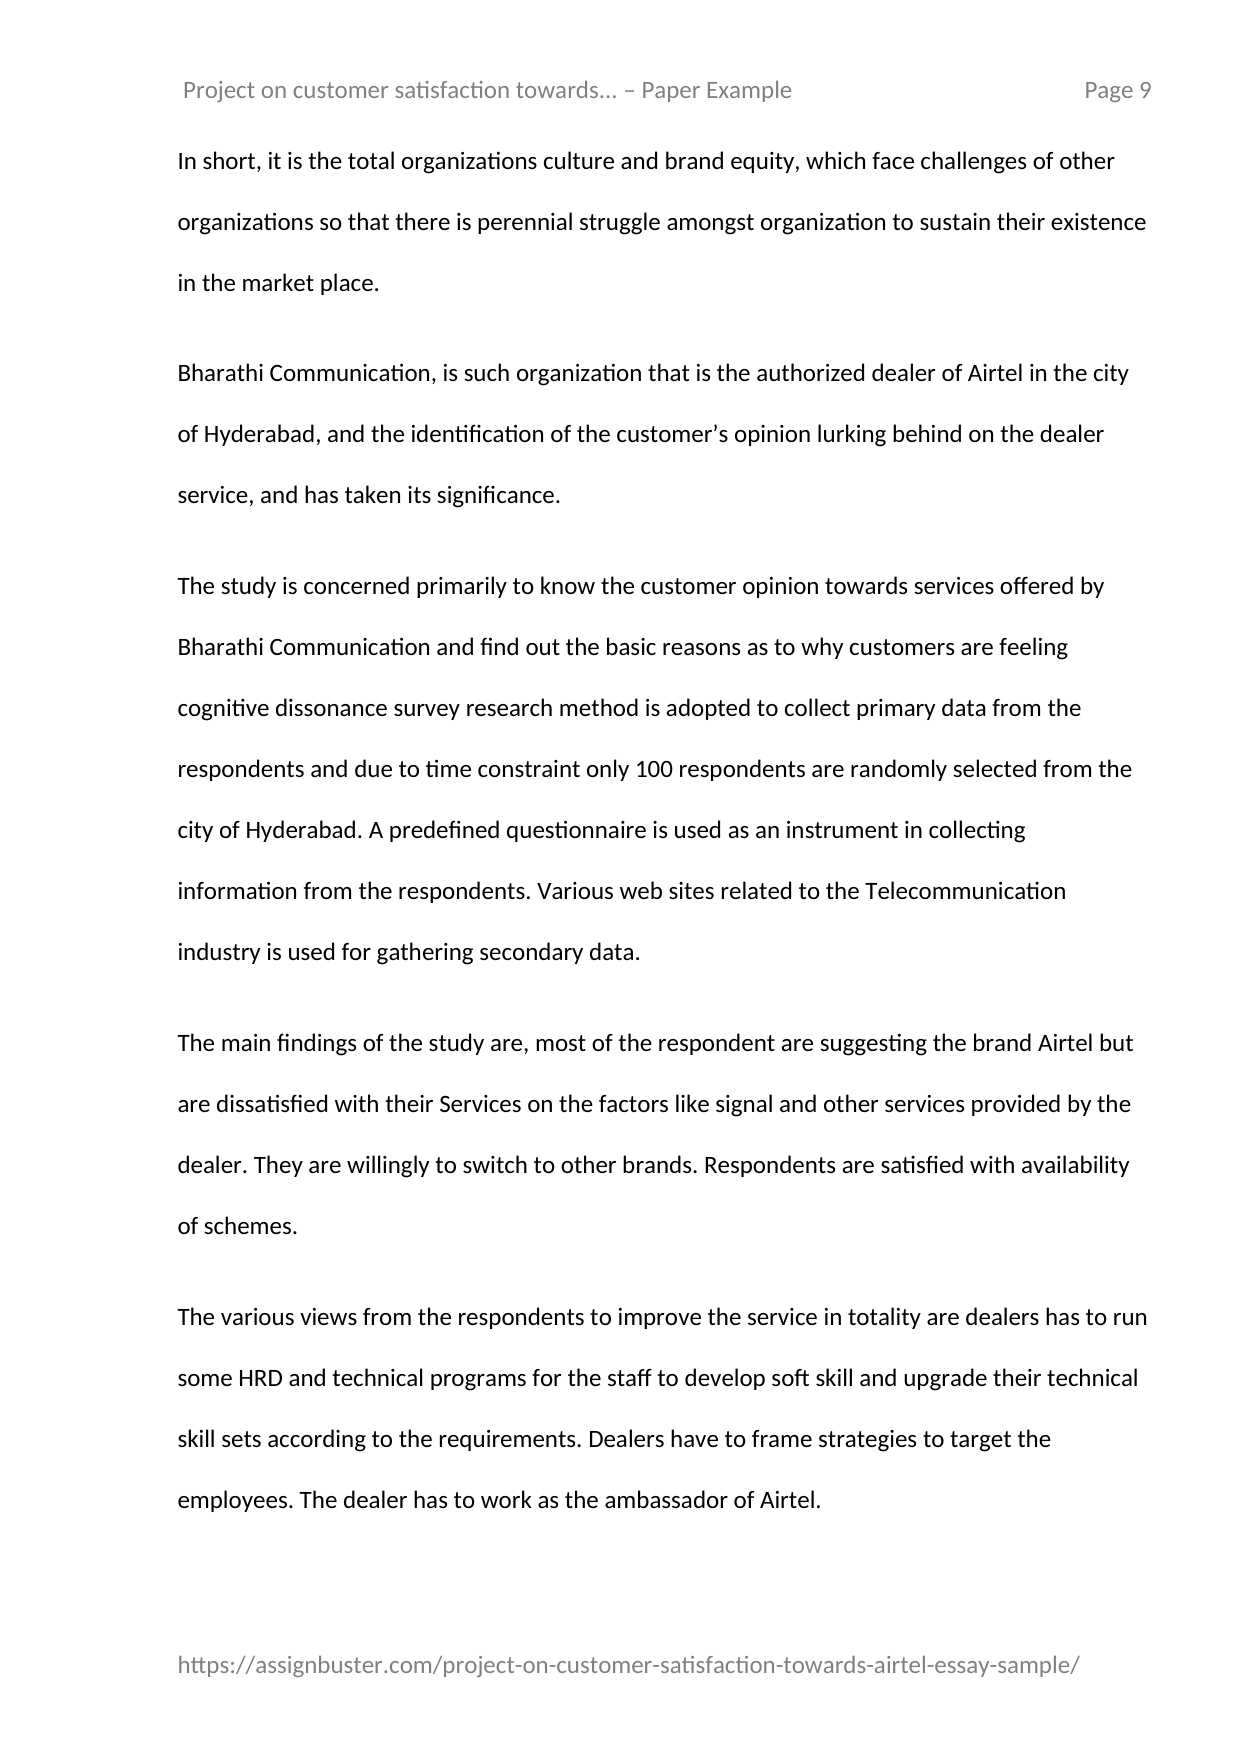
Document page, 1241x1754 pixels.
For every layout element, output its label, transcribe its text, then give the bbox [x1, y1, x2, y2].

text The study is concerned primarily to know the customer opinion towards services offered by Bharathi Communication and find out the basic reasons as to why customers are feeling cognitive dissonance survey research method is adopted to collect primary data from the respondents and due to time constraint only 100 respondents are randomly selected from the city of Hyderabad. A predefined questionnaire is used as an instrument in collecting information from the respondents. Various web sites related to the Telecommunication industry is used for gathering secondary data. [177, 570, 1152, 967]
text In short, it is the total organizations culture and brand equity, which face challenges of other organizations so that there is perennial struggle amongst organization to sustain their existence in the market place. [177, 145, 1152, 298]
text The various views from the respondents to improve the service in totality are dealers has to run some HRD and technical programs for the staff to develop soft skill and upgrade their technical skill sets according to the requirements. Dealers have to frame strategies to target the employees. The dealer has to work as the ambassador of Airtel. [177, 1301, 1152, 1514]
text Bharathi Communication, is such organization that is the authorized dealer of Airtel in the city of Hyderabad, and the identification of the customer’s opinion lurking behind on the dealer service, and has taken its significance. [177, 358, 1152, 510]
text The main findings of the study are, most of the respondent are suggesting the brand Airtel but are dissatisfied with their Services on the factors like signal and other services provided by the dealer. They are willingly to switch to other brands. Respondents are satisfied with availability of schemes. [177, 1027, 1152, 1241]
